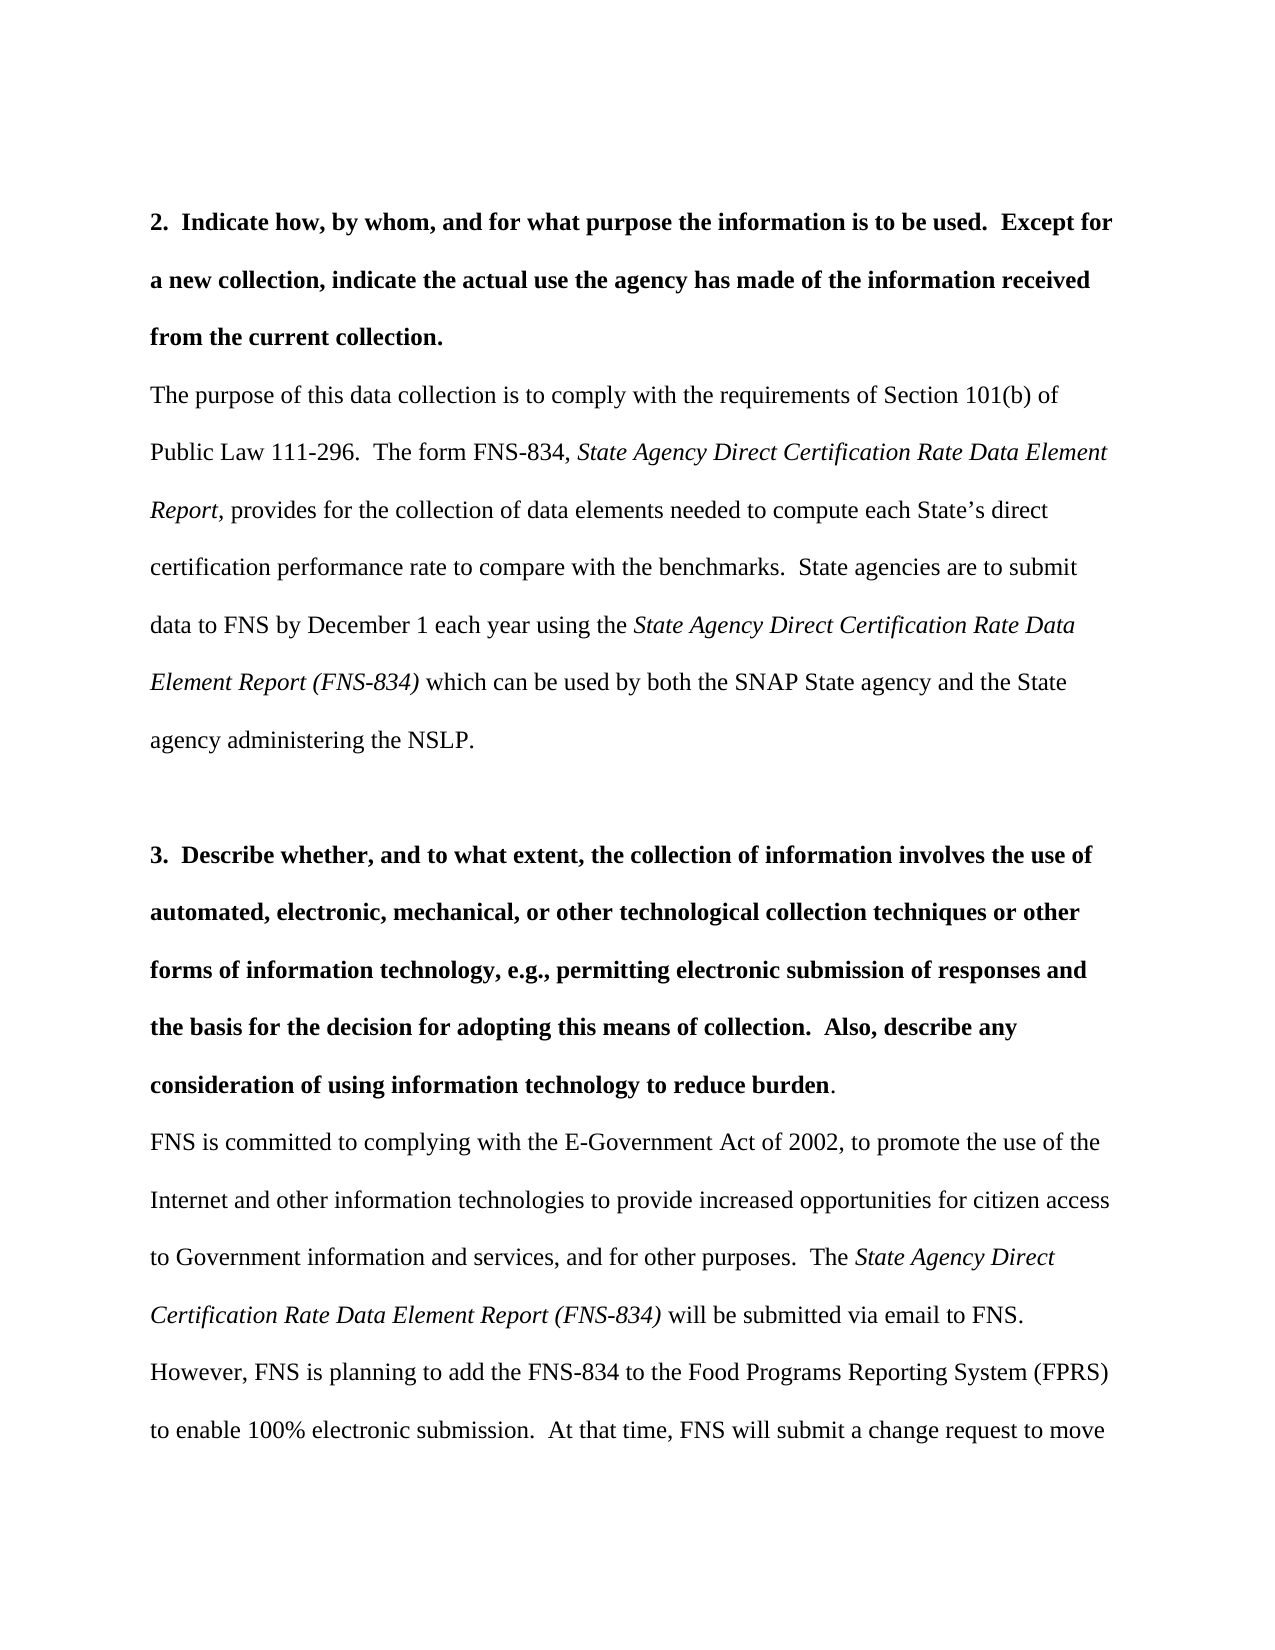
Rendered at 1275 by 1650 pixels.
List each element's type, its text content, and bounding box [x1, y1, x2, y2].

text 3. Describe whether, and to what extent, the collection of information involves the use of automated, electronic, mechanical, or other technological collection techniques or other forms of information technology, e.g., permitting electronic submission of responses and the basis for the decision for adopting this means of collection. Also, describe any consideration of using information technology to reduce burden. [150, 840, 1125, 1099]
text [150, 1127, 1125, 1444]
text The purpose of this data collection is to comply with the requirements of Section 101(b) of Public Law 111-296. The form FNS-834, State Agency Direct Certification Rate Data Element Report, provides for the collection of data elements needed to compute each State’s direct certification performance rate to compare with the benchmarks. State agencies are to submit data to FNS by December 1 each year using the State Agency Direct Certification Rate Data Element Report (FNS-834) which can be used by both the SNAP State agency and the State agency administering the NSLP. [150, 380, 1125, 754]
text 2. Indicate how, by whom, and for what purpose the information is to be used. Except for a new collection, indicate the actual use the agency has made of the information received from the current collection. [150, 207, 1125, 351]
